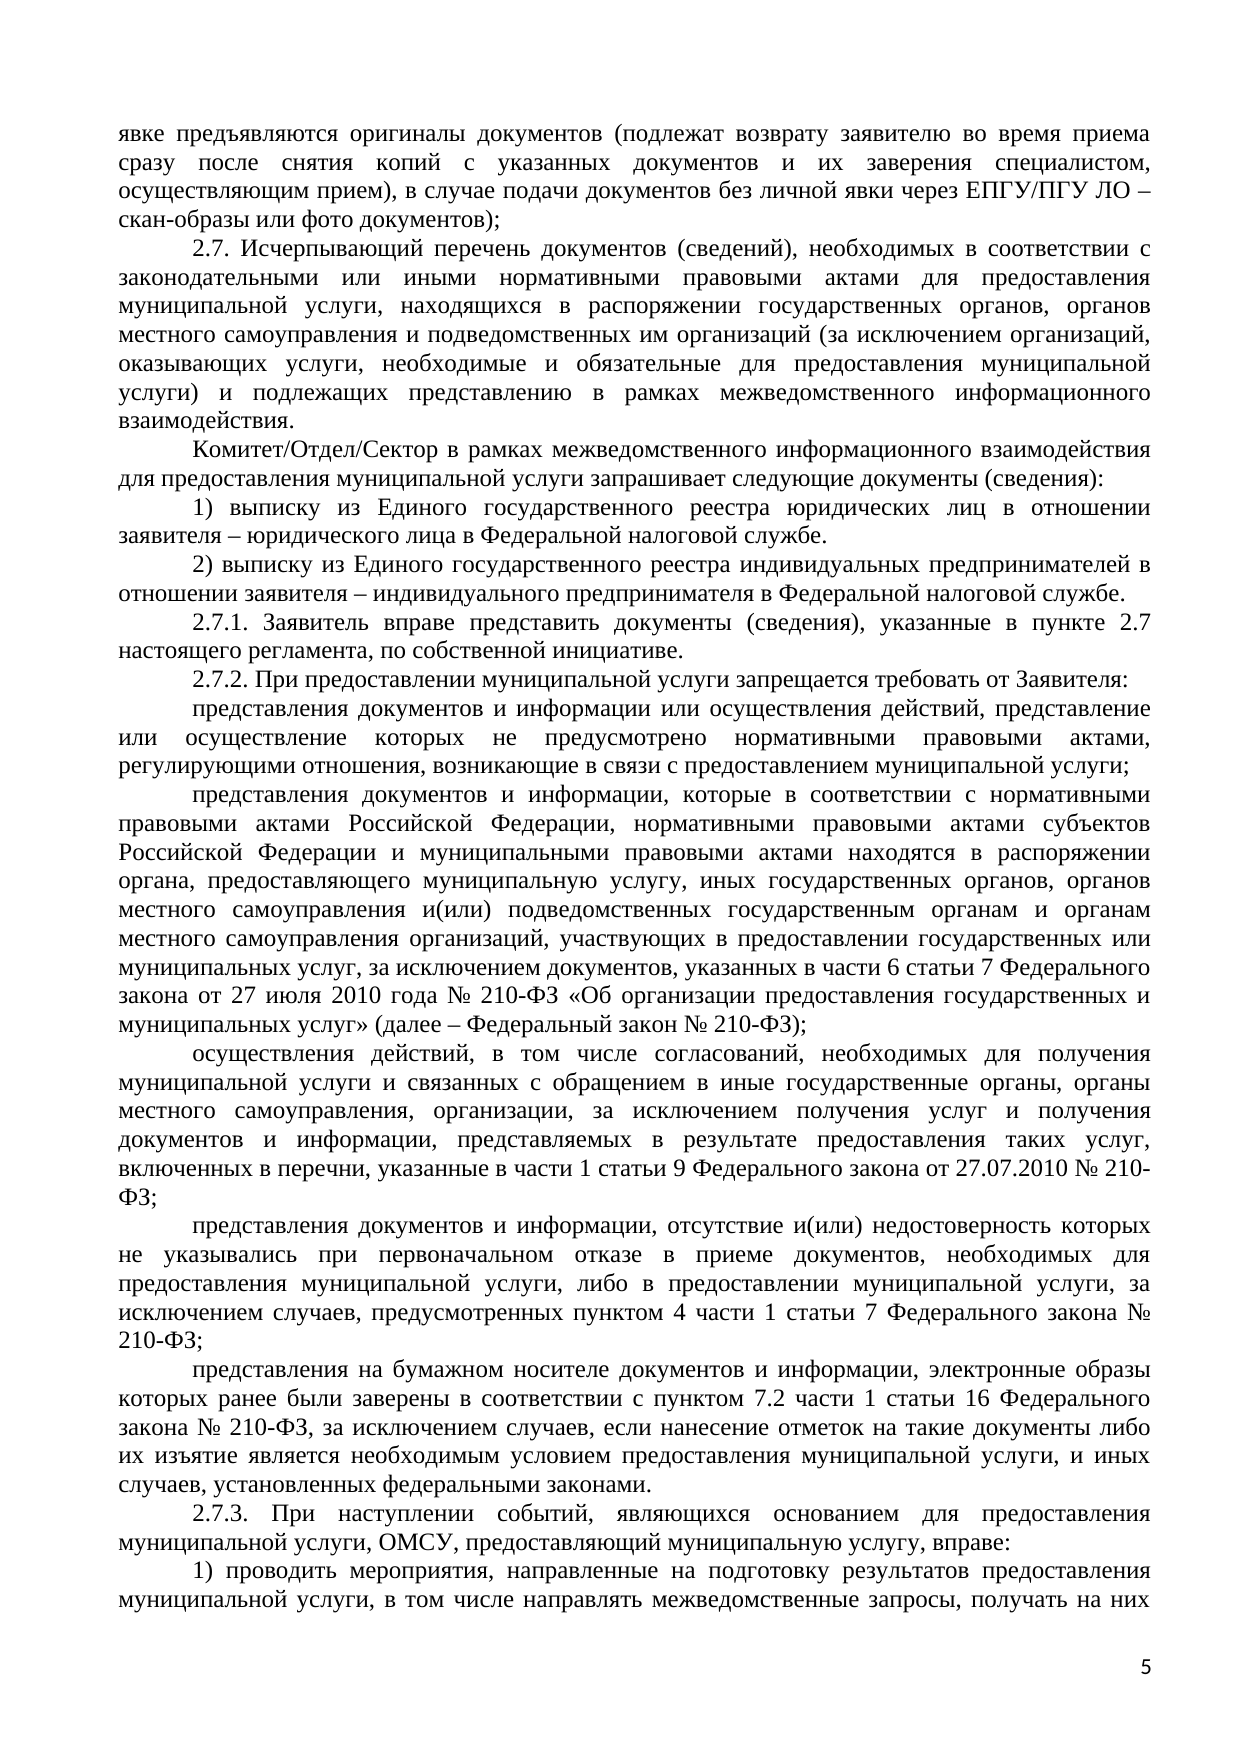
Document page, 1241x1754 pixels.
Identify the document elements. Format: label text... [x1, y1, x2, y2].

text осуществления действий, в том числе согласований, необходимых для получения муниципальной услуги и связанных с обращением в иные государственные органы, органы местного самоуправления, организации, за исключением получения услуг и получения документов и информации, представляемых в результате предоставления таких услуг, включенных в перечни, указанные в части 1 статьи 9 Федерального закона от 27.07.2010 № 210-ФЗ; [118, 1038, 1152, 1211]
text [118, 118, 1152, 233]
text представления документов и информации, которые в соответствии с нормативными правовыми актами Российской Федерации, нормативными правовыми актами субъектов Российской Федерации и муниципальными правовыми актами находятся в распоряжении органа, предоставляющего муниципальную услугу, иных государственных органов, органов местного самоуправления и(или) подведомственных государственным органам и органам местного самоуправления организаций, участвующих в предоставлении государственных или муниципальных услуг, за исключением документов, указанных в части 6 статьи 7 Федерального закона от 27 июля 2010 года № 210-ФЗ «Об организации предоставления государственных и муниципальных услуг» (далее – Федеральный закон № 210-ФЗ); [118, 779, 1152, 1038]
text представления документов и информации или осуществления действий, представление или осуществление которых не предусмотрено нормативными правовыми актами, регулирующими отношения, возникающие в связи с предоставлением муниципальной услуги; [118, 693, 1152, 779]
text Комитет/Отдел/Сектор в рамках межведомственного информационного взаимодействия для предоставления муниципальной услуги запрашивает следующие документы (сведения): [118, 434, 1152, 492]
text 2.7.3. При наступлении событий, являющихся основанием для предоставления муниципальной услуги, ОМСУ, предоставляющий муниципальную услугу, вправе: [118, 1498, 1152, 1556]
text 2.7.1. Заявитель вправе представить документы (сведения), указанные в пункте 2.7 настоящего регламента, по собственной инициативе. [118, 607, 1152, 664]
text представления документов и информации, отсутствие и(или) недостоверность которых не указывались при первоначальном отказе в приеме документов, необходимых для предоставления муниципальной услуги, либо в предоставлении муниципальной услуги, за исключением случаев, предусмотренных пунктом 4 части 1 статьи 7 Федерального закона № 210-ФЗ; [118, 1211, 1152, 1354]
text 2.7.2. При предоставлении муниципальной услуги запрещается требовать от Заявителя: [118, 664, 1152, 693]
text 1) выписку из Единого государственного реестра юридических лиц в отношении заявителя – юридического лица в Федеральной налоговой службе. [118, 492, 1152, 549]
text представления на бумажном носителе документов и информации, электронные образы которых ранее были заверены в соответствии с пунктом 7.2 части 1 статьи 16 Федерального закона № 210-ФЗ, за исключением случаев, если нанесение отметок на такие документы либо их изъятие является необходимым условием предоставления муниципальной услуги, и иных случаев, установленных федеральными законами. [118, 1354, 1152, 1498]
text 2) выписку из Единого государственного реестра индивидуальных предпринимателей в отношении заявителя – индивидуального предпринимателя в Федеральной налоговой службе. [118, 549, 1152, 607]
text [118, 1556, 1152, 1613]
text 2.7. Исчерпывающий перечень документов (сведений), необходимых в соответствии с законодательными или иными нормативными правовыми актами для предоставления муниципальной услуги, находящихся в распоряжении государственных органов, органов местного самоуправления и подведомственных им организаций (за исключением организаций, оказывающих услуги, необходимые и обязательные для предоставления муниципальной услуги) и подлежащих представлению в рамках межведомственного информационного взаимодействия. [118, 233, 1152, 434]
